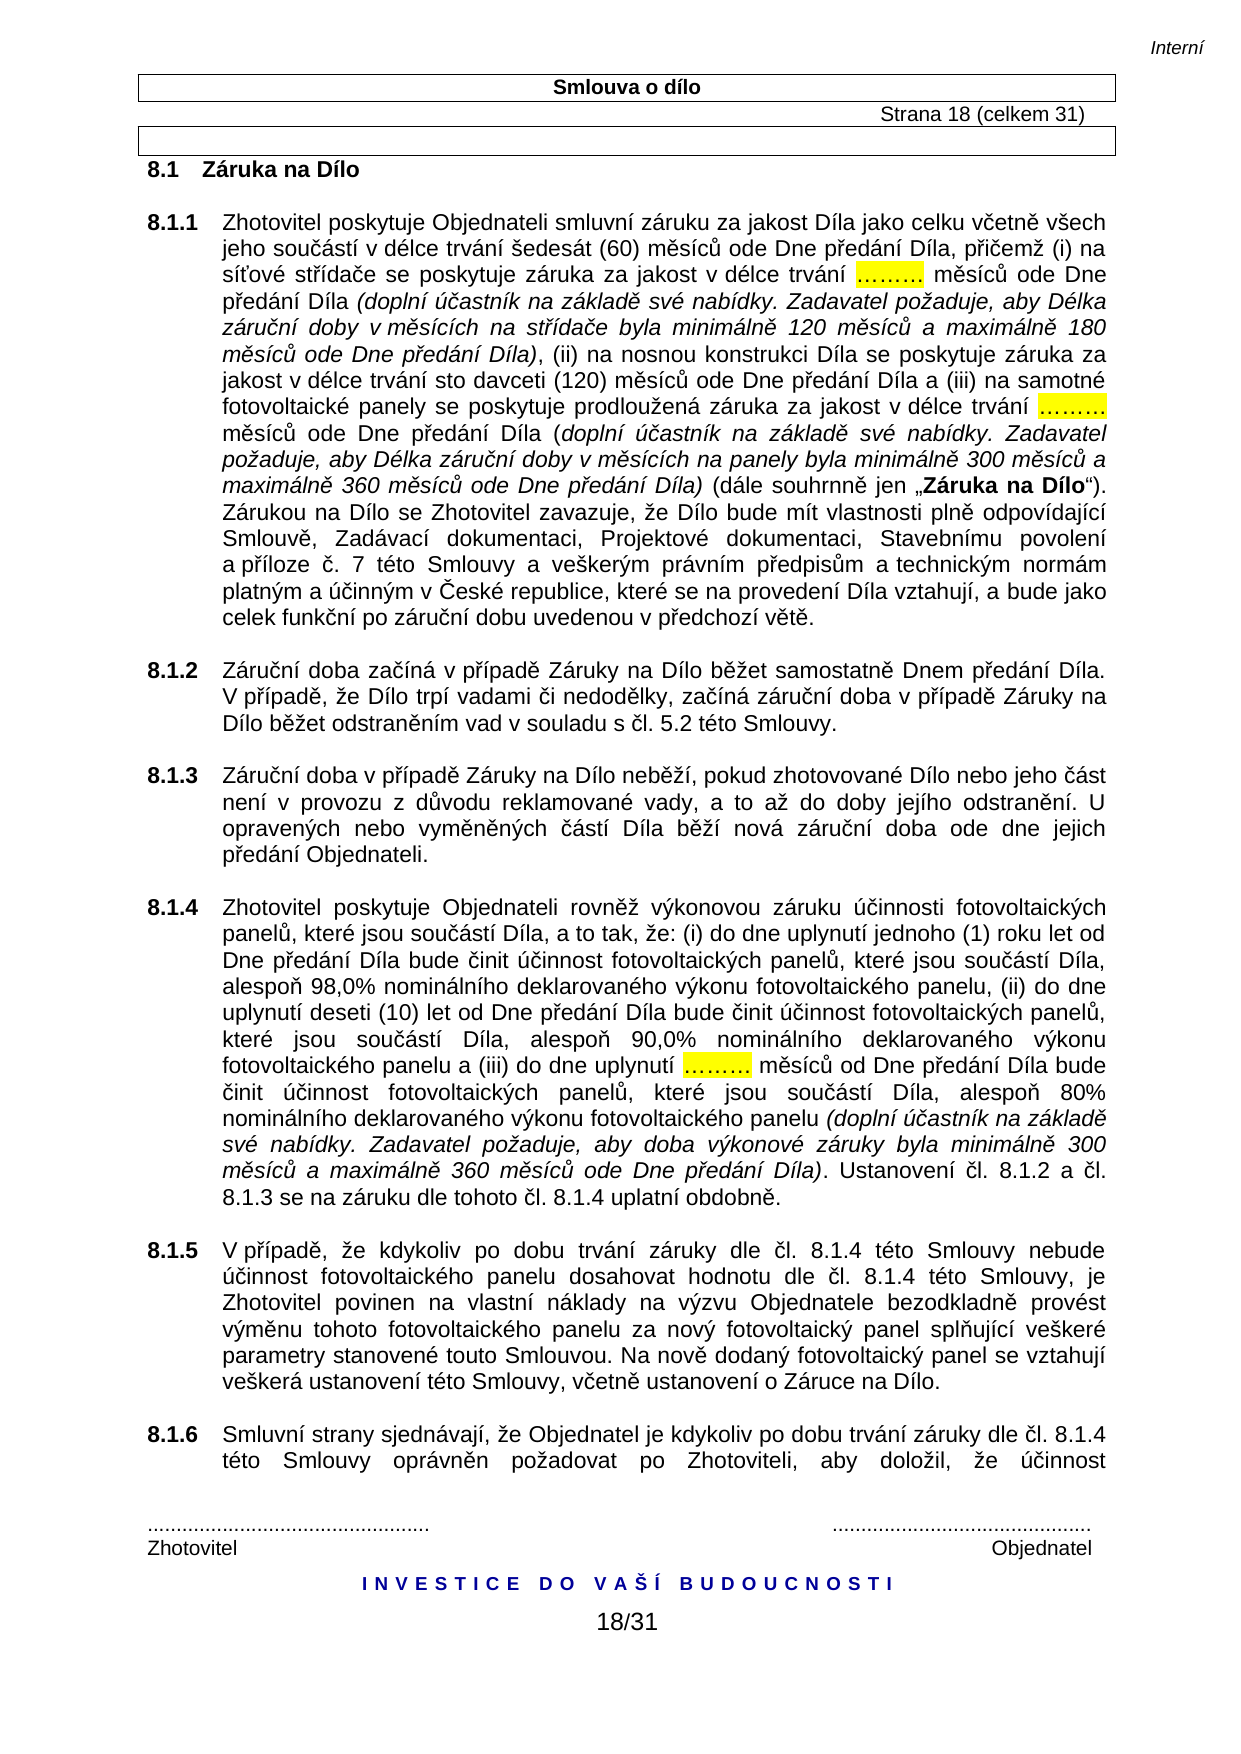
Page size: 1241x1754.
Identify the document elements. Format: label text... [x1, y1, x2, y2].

text V případě, že kdykoliv po dobu trvání záruky dle čl. 8.1.4 této Smlouvy nebude účinnost fotovoltaického panelu dosahovat hodnotu dle čl. 8.1.4 této Smlouvy, je Zhotovitel povinen na vlastní náklady na výzvu Objednatele bezodkladně provést výměnu tohoto fotovoltaického panelu za nový fotovoltaický panel splňující veškeré parametry stanovené touto Smlouvou. Na nově dodaný fotovoltaický panel se vztahují veškerá ustanovení této Smlouvy, včetně ustanovení o Záruce na Dílo. [147, 1237, 1107, 1395]
text Záruka na Dílo [147, 156, 1107, 182]
text Záruční doba v případě Záruky na Dílo neběží, pokud zhotovované Dílo nebo jeho část není v provozu z důvodu reklamované vady, a to až do doby jejího odstranění. U opravených nebo vyměněných částí Díla běží nová záruční doba ode dne jejich předání Objednateli. [147, 762, 1107, 868]
text Záruční doba začíná v případě Záruky na Dílo běžet samostatně Dnem předání Díla. V případě, že Dílo trpí vadami či nedodělky, začíná záruční doba v případě Záruky na Dílo běžet odstraněním vad v souladu s čl. 5.2 této Smlouvy. [147, 657, 1107, 736]
text Zhotovitel poskytuje Objednateli rovněž výkonovou záruku účinnosti fotovoltaických panelů, které jsou součástí Díla, a to tak, že: (i) do dne uplynutí jednoho (1) roku let od Dne předání Díla bude činit účinnost fotovoltaických panelů, které jsou součástí Díla, alespoň 98,0% nominálního deklarovaného výkonu fotovoltaického panelu, (ii) do dne uplynutí deseti (10) let od Dne předání Díla bude činit účinnost fotovoltaických panelů, které jsou součástí Díla, alespoň 90,0% nominálního deklarovaného výkonu fotovoltaického panelu a (iii) do dne uplynutí ……… měsíců od Dne předání Díla bude činit účinnost fotovoltaických panelů, které jsou součástí Díla, alespoň 80% nominálního deklarovaného výkonu fotovoltaického panelu (doplní účastník na základě své nabídky. Zadavatel požaduje, aby doba výkonové záruky byla minimálně 300 měsíců a maximálně 360 měsíců ode Dne předání Díla). Ustanovení čl. 8.1.2 a čl. 8.1.3 se na záruku dle tohoto čl. 8.1.4 uplatní obdobně. [147, 894, 1107, 1210]
text Zhotovitel poskytuje Objednateli smluvní záruku za jakost Díla jako celku včetně všech jeho součástí v délce trvání šedesát (60) měsíců ode Dne předání Díla, přičemž (i) na síťové střídače se poskytuje záruka za jakost v délce trvání ……… měsíců ode Dne předání Díla (doplní účastník na základě své nabídky. Zadavatel požaduje, aby Délka záruční doby v měsících na střídače byla minimálně 120 měsíců a maximálně 180 měsíců ode Dne předání Díla), (ii) na nosnou konstrukci Díla se poskytuje záruka za jakost v délce trvání sto davceti (120) měsíců ode Dne předání Díla a (iii) na samotné fotovoltaické panely se poskytuje prodloužená záruka za jakost v délce trvání ……… měsíců ode Dne předání Díla (doplní účastník na základě své nabídky. Zadavatel požaduje, aby Délka záruční doby v měsících na panely byla minimálně 300 měsíců a maximálně 360 měsíců ode Dne předání Díla) (dále souhrnně jen „Záruka na Dílo“). Zárukou na Dílo se Zhotovitel zavazuje, že Dílo bude mít vlastnosti plně odpovídající Smlouvě, Zadávací dokumentaci, Projektové dokumentaci, Stavebnímu povolení a příloze č. 7 této Smlouvy a veškerým právním předpisům a technickým normám platným a účinným v České republice, které se na provedení Díla vztahují, a bude jako celek funkční po záruční dobu uvedenou v předchozí větě. [147, 209, 1107, 630]
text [147, 1421, 1107, 1474]
